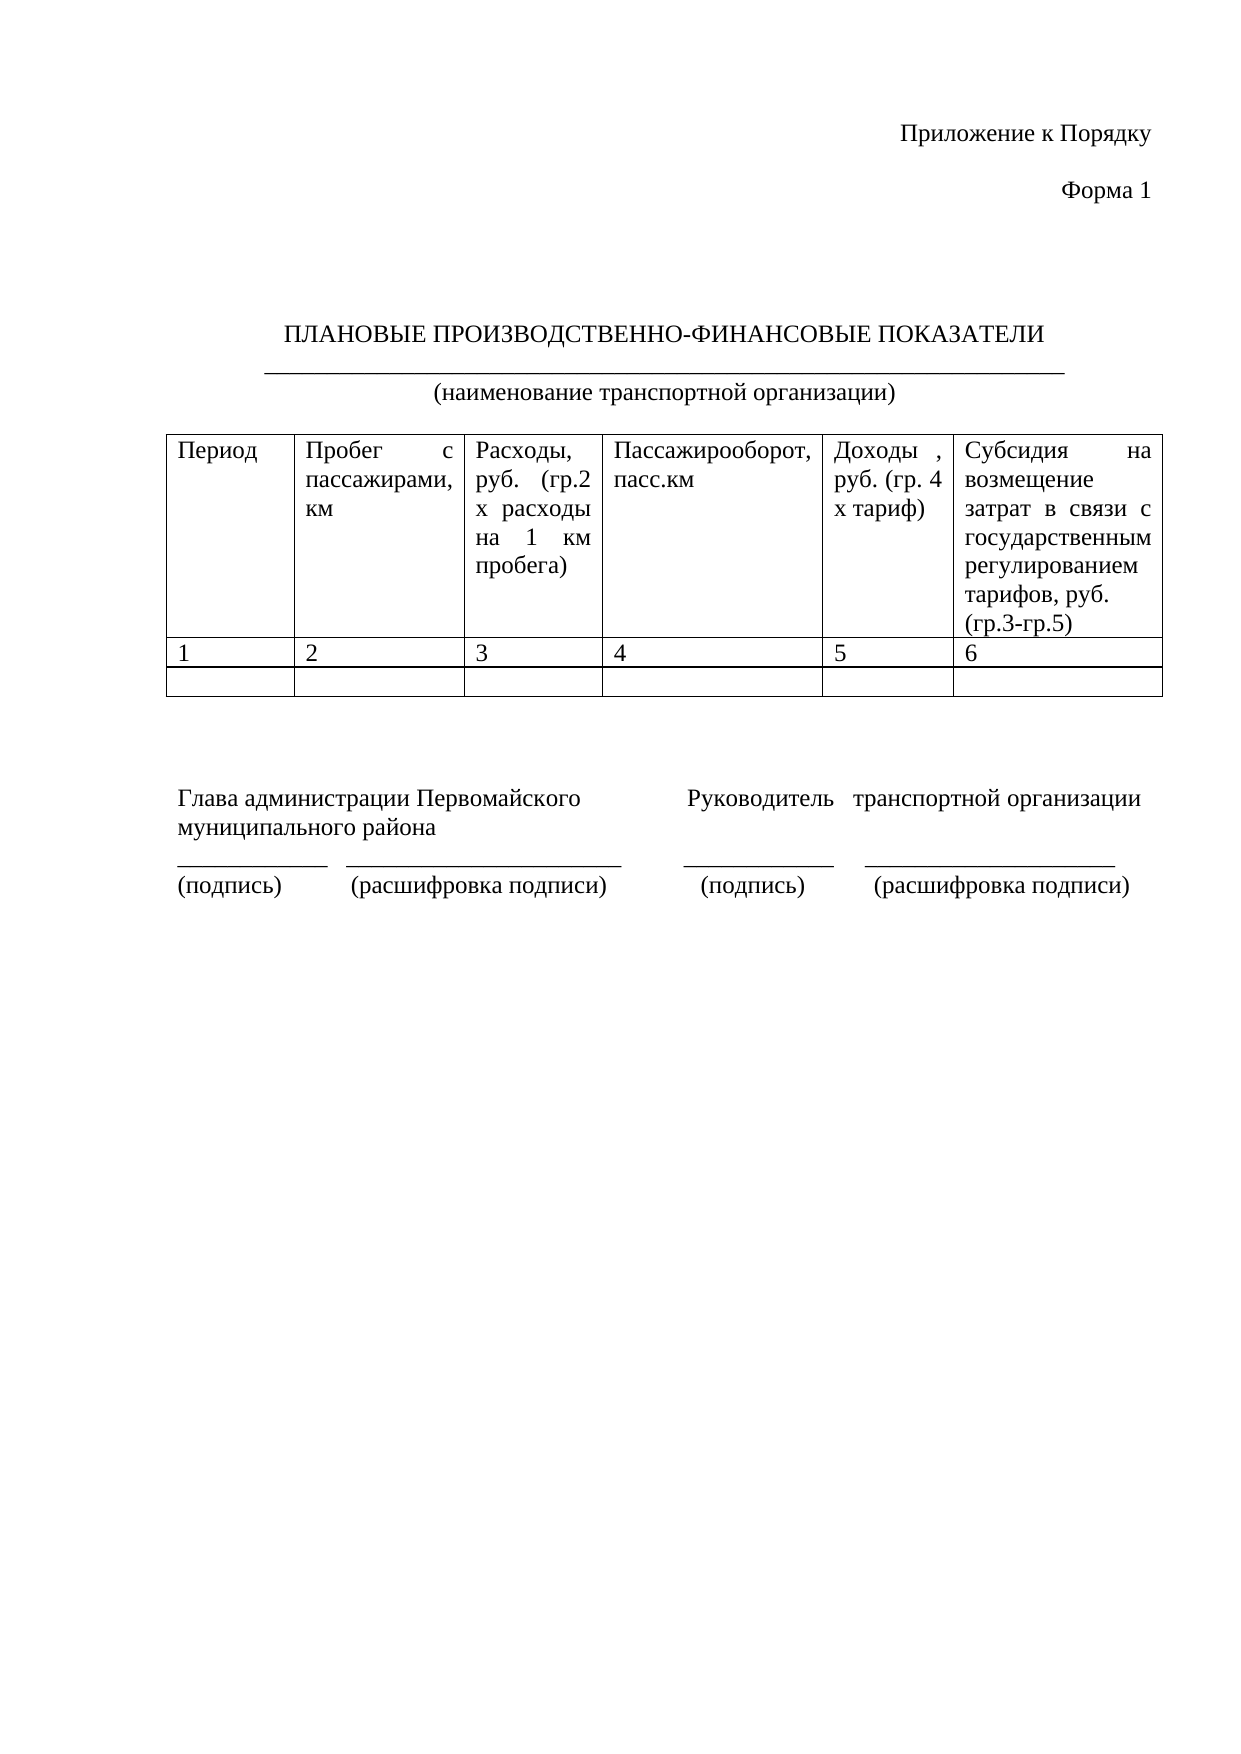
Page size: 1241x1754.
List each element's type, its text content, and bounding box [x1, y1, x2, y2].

table_header Субсидия на возмещение затрат в связи с государственным регулированием тарифов, руб. (гр.3-гр.5) [954, 435, 1162, 637]
table_header Доходы , руб. (гр. 4 х тариф) [823, 435, 953, 637]
text (подпись) (расшифровка подписи) (подпись) (расшифровка подписи) [177, 870, 1152, 898]
table_header Пробег с пассажирами, км [295, 435, 464, 637]
text Приложение к Порядку [177, 118, 1152, 147]
table_cell [823, 668, 953, 696]
text Глава администрации Первомайского Руководитель транспортной организации [177, 783, 1152, 812]
table_cell 4 [603, 638, 822, 666]
text ПЛАНОВЫЕ ПРОИЗВОДСТВЕННО-ФИНАНСОВЫЕ ПОКАЗАТЕЛИ [177, 319, 1152, 348]
table_cell 6 [954, 638, 1162, 666]
table_header Период [167, 435, 294, 637]
table_header Пассажирооборот, пасс.км [603, 435, 822, 637]
table_cell 5 [823, 638, 953, 666]
text (наименование транспортной организации) [177, 377, 1152, 406]
text муниципального района [177, 812, 1152, 841]
table_cell 2 [295, 638, 464, 666]
table_header Расходы, руб. (гр.2 х расходы на 1 км пробега) [465, 435, 602, 637]
table_cell [954, 668, 1162, 696]
table_cell 3 [465, 638, 602, 666]
text Форма 1 [177, 176, 1152, 204]
table_cell [603, 668, 822, 696]
table_cell [295, 668, 464, 696]
text ________________________________________________________________ [177, 348, 1152, 377]
text ____________ ______________________ ____________ ____________________ [177, 841, 1152, 870]
table_cell [167, 668, 294, 696]
table_cell 1 [167, 638, 294, 666]
table_cell [465, 668, 602, 696]
